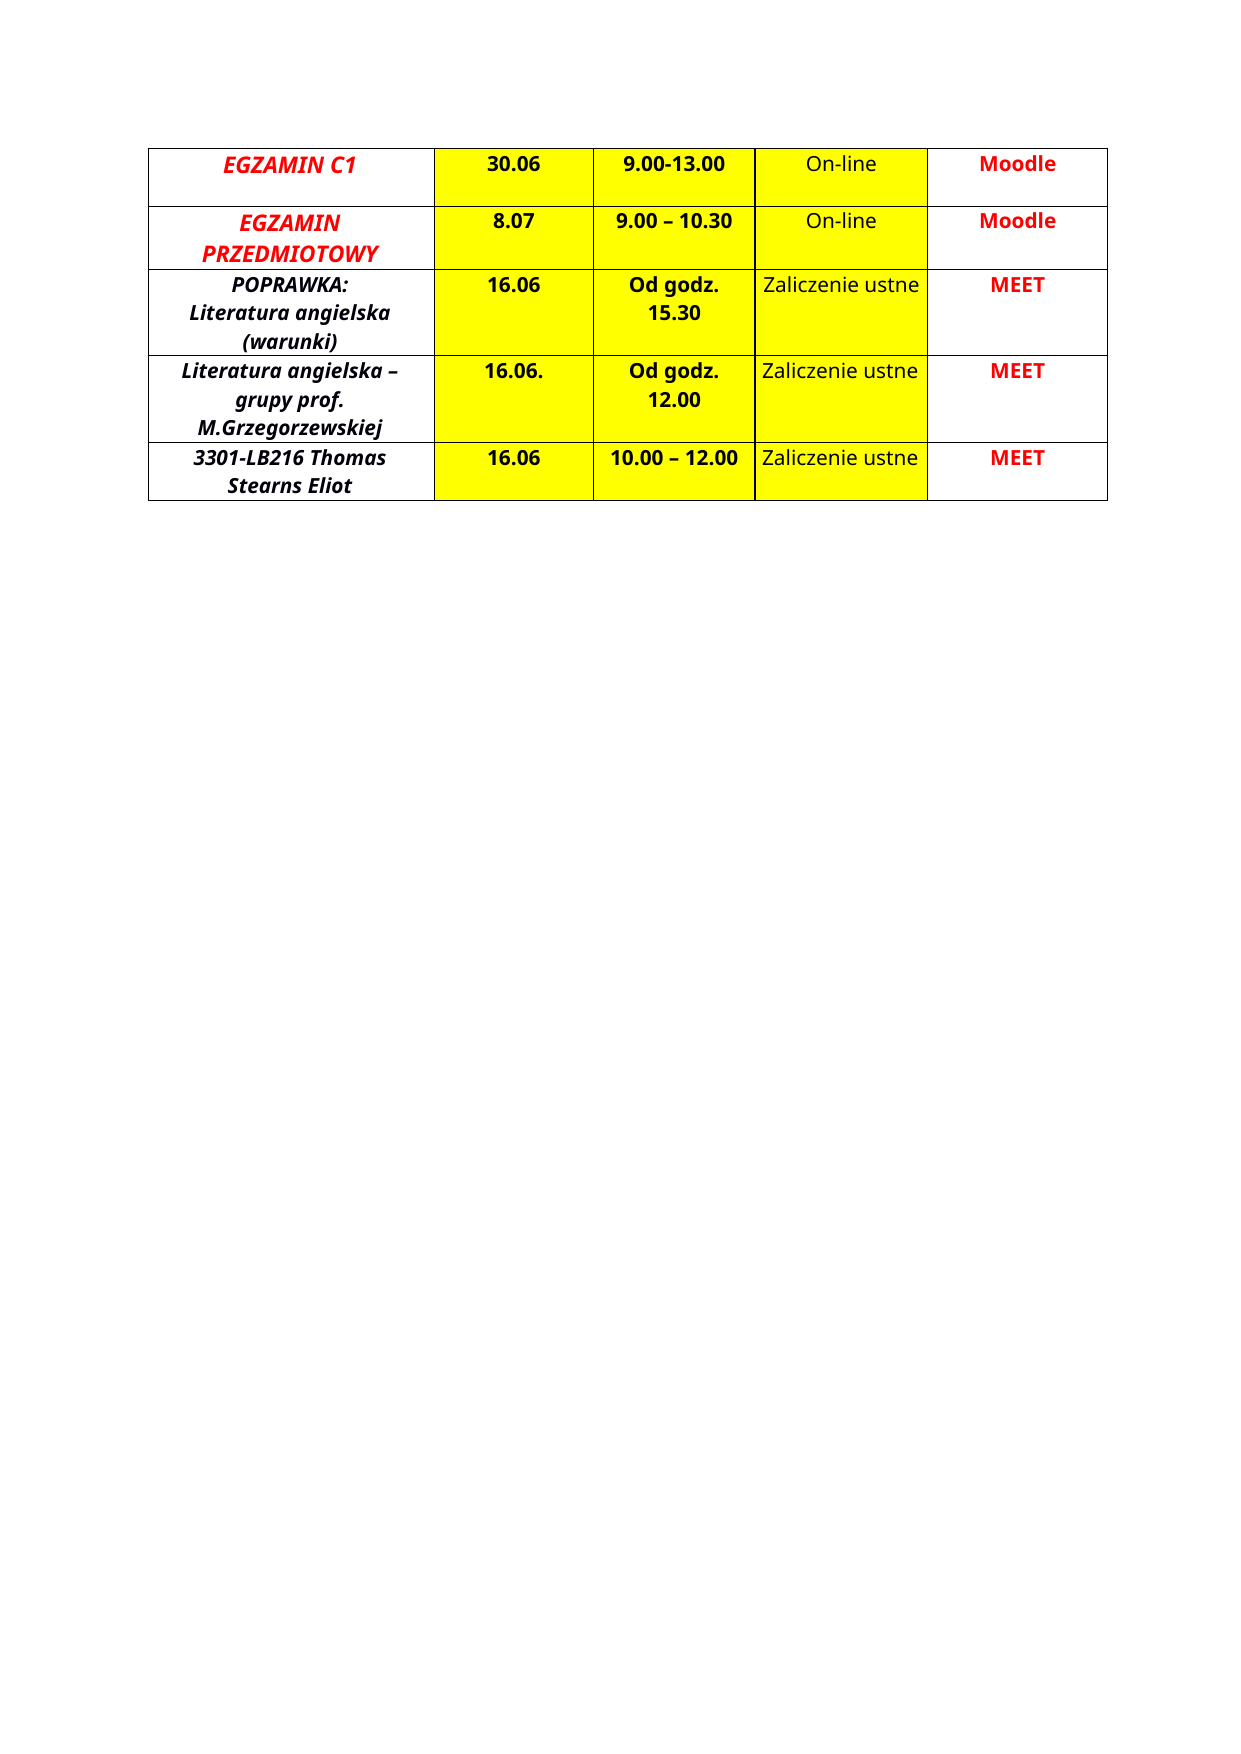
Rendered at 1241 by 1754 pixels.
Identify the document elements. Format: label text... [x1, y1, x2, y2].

table_cell 16.06. [435, 356, 593, 442]
table_cell EGZAMIN PRZEDMIOTOWY [149, 207, 434, 269]
table_cell MEET [928, 356, 1107, 442]
table_cell 9.00-13.00 [594, 149, 754, 206]
table_cell POPRAWKA: Literatura angielska (warunki) [149, 270, 434, 355]
table_cell On-line [756, 149, 927, 206]
table_cell 9.00 – 10.30 [594, 207, 754, 269]
table_cell EGZAMIN C1 [149, 149, 434, 206]
table_cell On-line [756, 207, 927, 269]
table_cell Moodle [928, 207, 1107, 269]
table_cell 8.07 [435, 207, 593, 269]
table_cell 16.06 [435, 270, 593, 355]
table_cell 16.06 [435, 443, 593, 500]
table_cell Od godz. 12.00 [594, 356, 754, 442]
table_cell Od godz. 15.30 [594, 270, 754, 355]
table_cell MEET [928, 443, 1107, 500]
table_cell MEET [928, 270, 1107, 355]
table_cell Zaliczenie ustne [756, 270, 927, 355]
table_cell 10.00 – 12.00 [594, 443, 754, 500]
table_cell Zaliczenie ustne [756, 443, 927, 500]
table_cell 30.06 [435, 149, 593, 206]
table_cell Zaliczenie ustne [756, 356, 927, 442]
table_cell Moodle [928, 149, 1107, 206]
table_cell 3301-LB216 Thomas Stearns Eliot [149, 443, 434, 500]
table_cell Literatura angielska – grupy prof. M.Grzegorzewskiej [149, 356, 434, 442]
